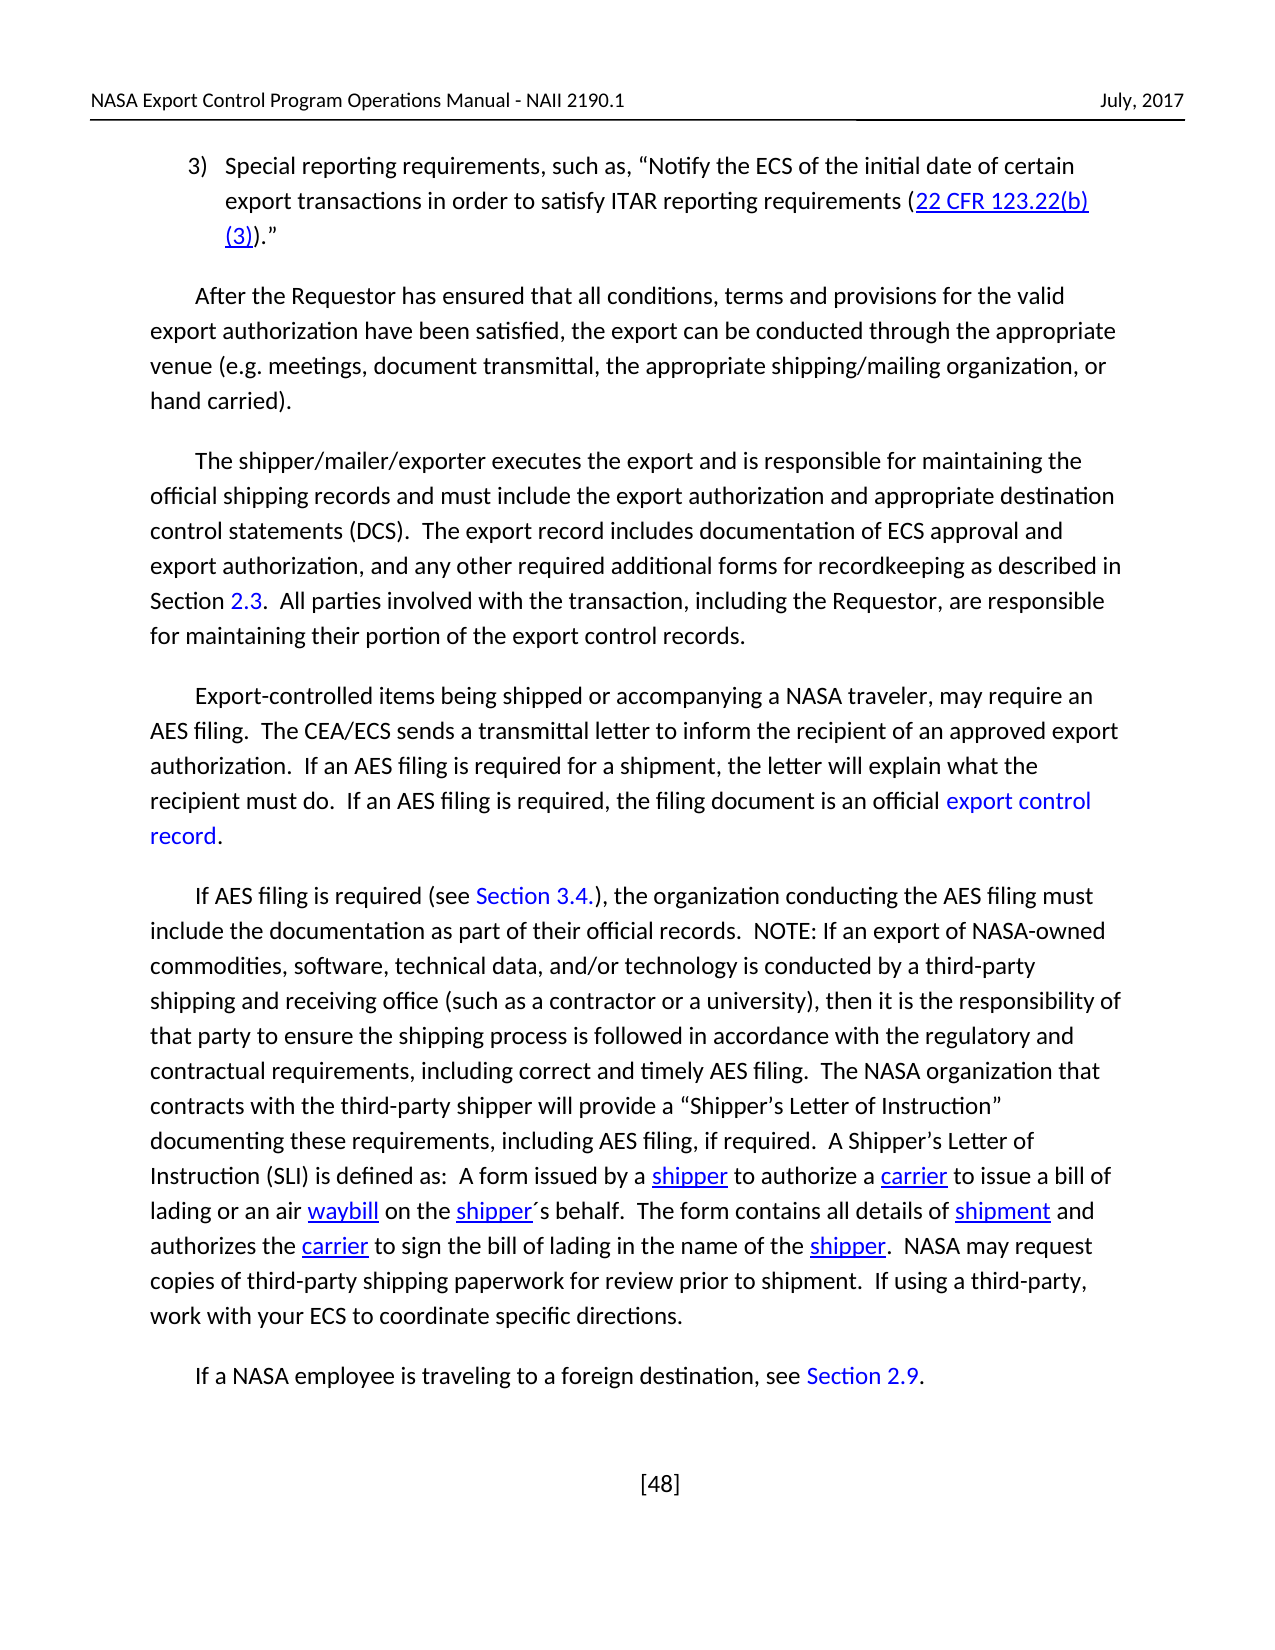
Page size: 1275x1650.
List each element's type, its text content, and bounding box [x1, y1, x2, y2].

text If AES filing is required (see Section 3.4.), the organization conducting the AES filing must include the documentation as part of their official records. NOTE: If an export of NASA-owned commodities, software, technical data, and/or technology is conducted by a third-party shipping and receiving office (such as a contractor or a university), then it is the responsibility of that party to ensure the shipping process is followed in accordance with the regulatory and contractual requirements, including correct and timely AES filing. The NASA organization that contracts with the third-party shipper will provide a “Shipper’s Letter of Instruction” documenting these requirements, including AES filing, if required. A Shipper’s Letter of Instruction (SLI) is defined as: A form issued by a shipper to authorize a carrier to issue a bill of lading or an air waybill on the shipper´s behalf. The form contains all details of shipment and authorizes the carrier to sign the bill of lading in the name of the shipper. NASA may request copies of third-party shipping paperwork for review prior to shipment. If using a third-party, work with your ECS to coordinate specific directions. [150, 880, 1125, 1331]
text The shipper/mailer/exporter executes the export and is responsible for maintaining the official shipping records and must include the export authorization and appropriate destination control statements (DCS). The export record includes documentation of ECS approval and export authorization, and any other required additional forms for recordkeeping as described in Section 2.3. All parties involved with the transaction, including the Requestor, are responsible for maintaining their portion of the export control records. [150, 445, 1125, 651]
text If a NASA employee is traveling to a foreign destination, see Section 2.9. [150, 1360, 1125, 1391]
text Export-controlled items being shipped or accompanying a NASA traveler, may require an AES filing. The CEA/ECS sends a transmittal letter to inform the recipient of an approved export authorization. If an AES filing is required for a shipment, the letter will explain what the recipient must do. If an AES filing is required, the filing document is an official export control record. [150, 680, 1125, 851]
text After the Requestor has ensured that all conditions, terms and provisions for the valid export authorization have been satisfied, the export can be conducted through the appropriate venue (e.g. meetings, document transmittal, the appropriate shipping/mailing organization, or hand carried). [150, 280, 1125, 416]
list Special reporting requirements, such as, “Notify the ECS of the initial date of certain export transactions in order to satisfy ITAR reporting requirements (22 CFR 123.22(b)(3)).” [187, 150, 1125, 251]
